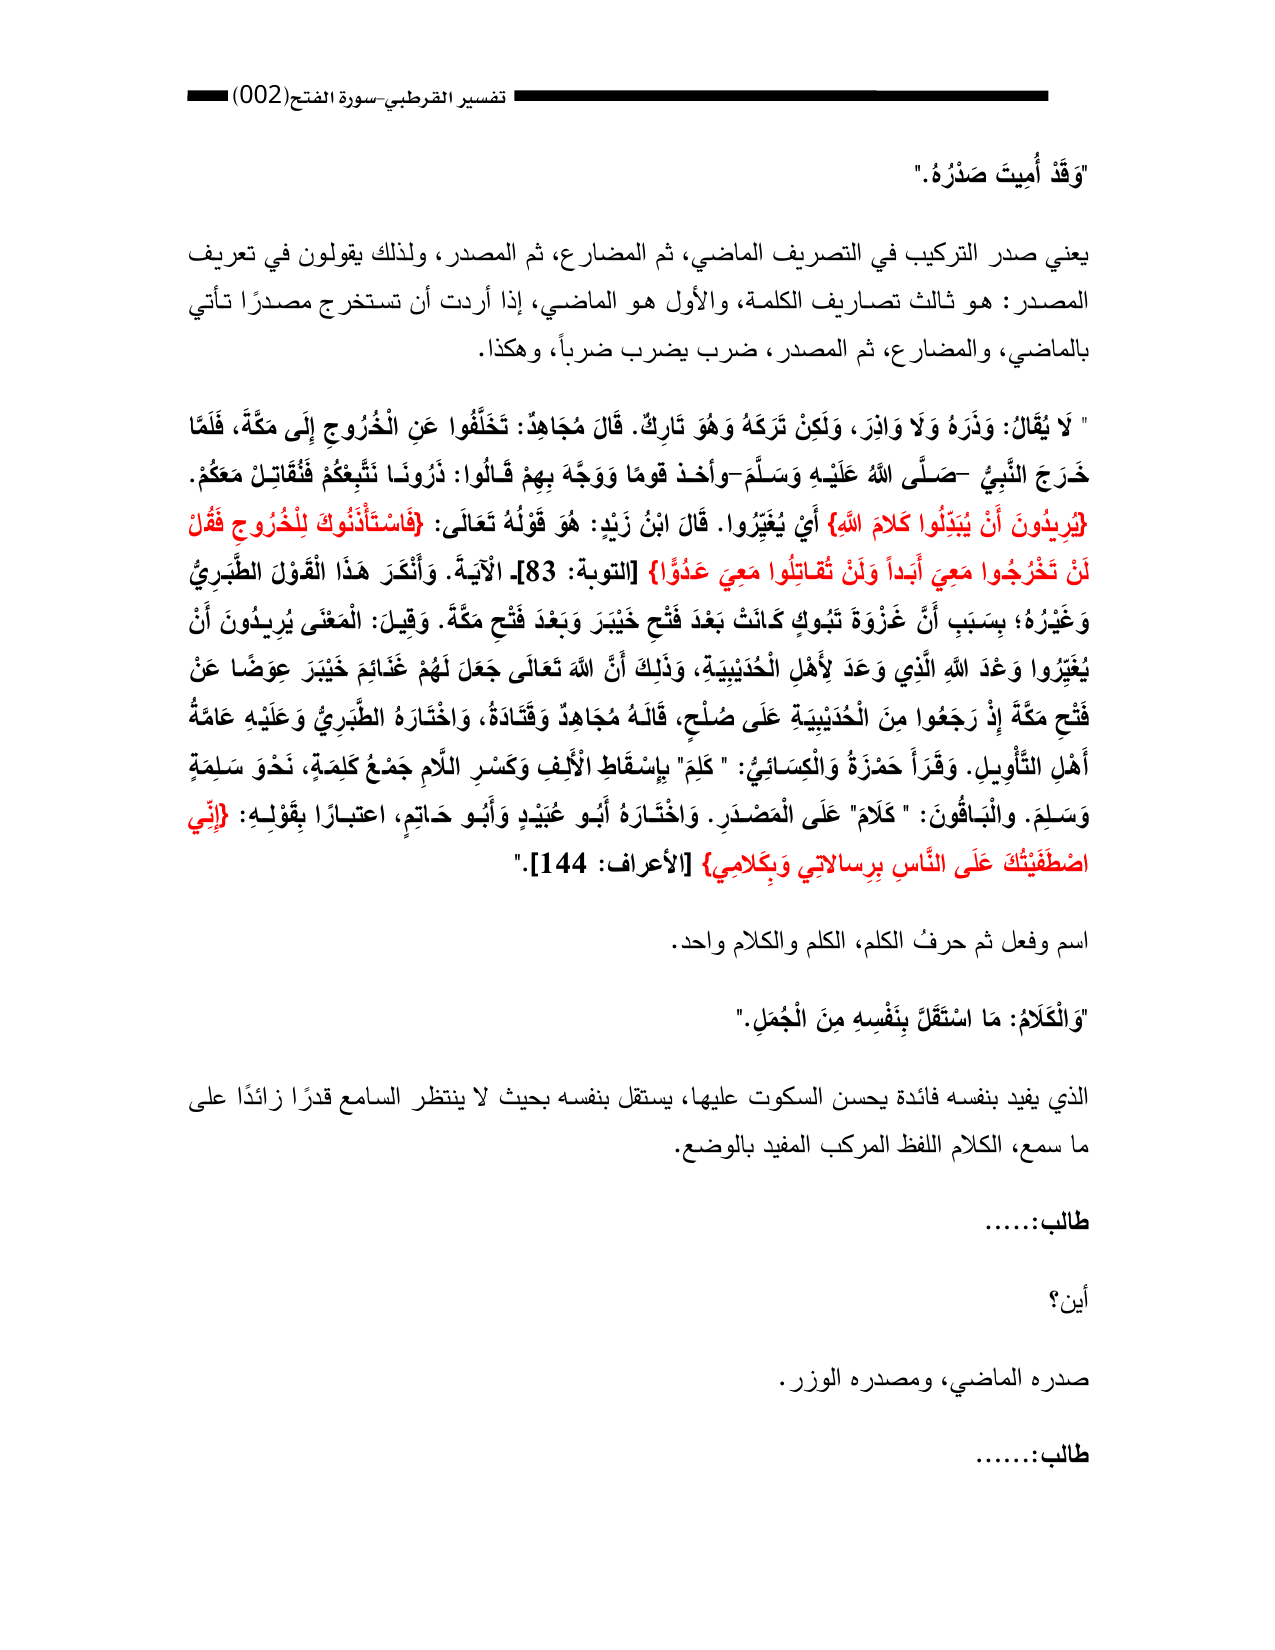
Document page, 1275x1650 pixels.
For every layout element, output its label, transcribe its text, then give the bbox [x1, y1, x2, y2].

text يعني صدر التركيب في التصريف الماضي، ثم المضارع، ثم المصدر، ولذلك يقولون في تعريف المصدر: هو ثالث تصاريف الكلمة، والأول هو الماضي، إذا أردت أن تستخرج مصدرًا تأتي بالماضي، والمضارع، ثم المصدر، ضرب يضرب ضرباً، وهكذا. [187, 228, 1087, 373]
text " لَا يُقَالُ: وَذَرَهُ وَلَا وَاذِرَ، وَلَكِنْ تَرَكَهُ وَهُوَ تَارِكٌ. قَالَ مُجَاهِدٌ: تَخَلَّفُوا عَنِ الْخُرُوجِ إِلَى مَكَّةَ، فَلَمَّا خَرَجَ النَّبِيُّ -صَلَّى اللَّهُ عَلَيْهِ وَسَلَّمَ-وأخذ قومًا وَوَجَّهَ بِهِمْ قَالُوا: ذَرُونَا نَتَّبِعْكُمْ فَنُقَاتِلْ مَعَكُمْ. {يُرِيدُونَ أَنْ يُبَدِّلُوا كَلامَ اللَّهِ} أَيْ يُغَيِّرُوا. قَالَ ابْنُ زَيْدٍ: هُوَ قَوْلُهُ تَعَالَى: {فَاسْتَأْذَنُوكَ لِلْخُرُوجِ فَقُلْ لَنْ تَخْرُجُوا مَعِيَ أَبَداً وَلَنْ تُقاتِلُوا مَعِيَ عَدُوًّا} [التوبة: 83] الْآيَةَ. وَأَنْكَرَ هَذَا الْقَوْلَ الطَّبَرِيُّ وَغَيْرُهُ؛ بِسَبَبِ أَنَّ غَزْوَةَ تَبُوكٍ كَانَتْ بَعْدَ فَتْحِ خَيْبَرَ وَبَعْدَ فَتْحِ مَكَّةَ. وَقِيلَ: الْمَعْنَى يُرِيدُونَ أَنْ يُغَيِّرُوا وَعْدَ اللَّهِ الَّذِي وَعَدَ لِأَهْلِ الْحُدَيْبِيَةِ، وَذَلِكَ أَنَّ اللَّهَ تَعَالَى جَعَلَ لَهُمْ غَنَائِمَ خَيْبَرَ عِوَضًا عَنْ فَتْحِ مَكَّةَ إِذْ رَجَعُوا مِنَ الْحُدَيْبِيَةِ عَلَى صُلْحٍ، قَالَهُ مُجَاهِدٌ وَقَتَادَةُ، وَاخْتَارَهُ الطَّبَرِيُّ وَعَلَيْهِ عَامَّةُ أَهْلِ التَّأْوِيلِ. وَقَرَأَ حَمْزَةُ وَالْكِسَائِيُّ: " كَلِمَ" بِإِسْقَاطِ الْأَلِفِ وَكَسْرِ اللَّامِ جَمْعُ كَلِمَةٍ، نَحْوَ سَلِمَةٍ وَسَلِمَ. والْبَاقُونَ: " كَلَامَ" عَلَى الْمَصْدَرِ. وَاخْتَارَهُ أَبُو عُبَيْدٍ وَأَبُو حَاتِمٍ، اعتبارًا بِقَوْلِهِ: {إِنِّي اصْطَفَيْتُكَ عَلَى النَّاسِ بِرِسالاتِي وَبِكَلامِي} [الأعراف: 144]." [187, 402, 1087, 887]
text صدره الماضي، ومصدره الوزر. [187, 1353, 1087, 1401]
text "وَالْكَلَامُ: مَا اسْتَقَلَّ بِنَفْسِهِ مِنَ الْجُمَلِ." [187, 994, 1087, 1042]
text طالب:...... [187, 1430, 1087, 1479]
text الذي يفيد بنفسه فائدة يحسن السكوت عليها، يستقل بنفسه بحيث لا ينتظر السامع قدرًا زائدًا على ما سمع، الكلام اللفظ المركب المفيد بالوضع. [187, 1072, 1087, 1168]
text "وَقَدْ أُمِيتَ صَدْرُهُ." [187, 150, 1087, 198]
text اسم وفعل ثم حرفُ الكلم، الكلم والكلام واحد. [187, 916, 1087, 965]
text طالب:..... [187, 1197, 1087, 1246]
text أين؟ [187, 1275, 1087, 1323]
